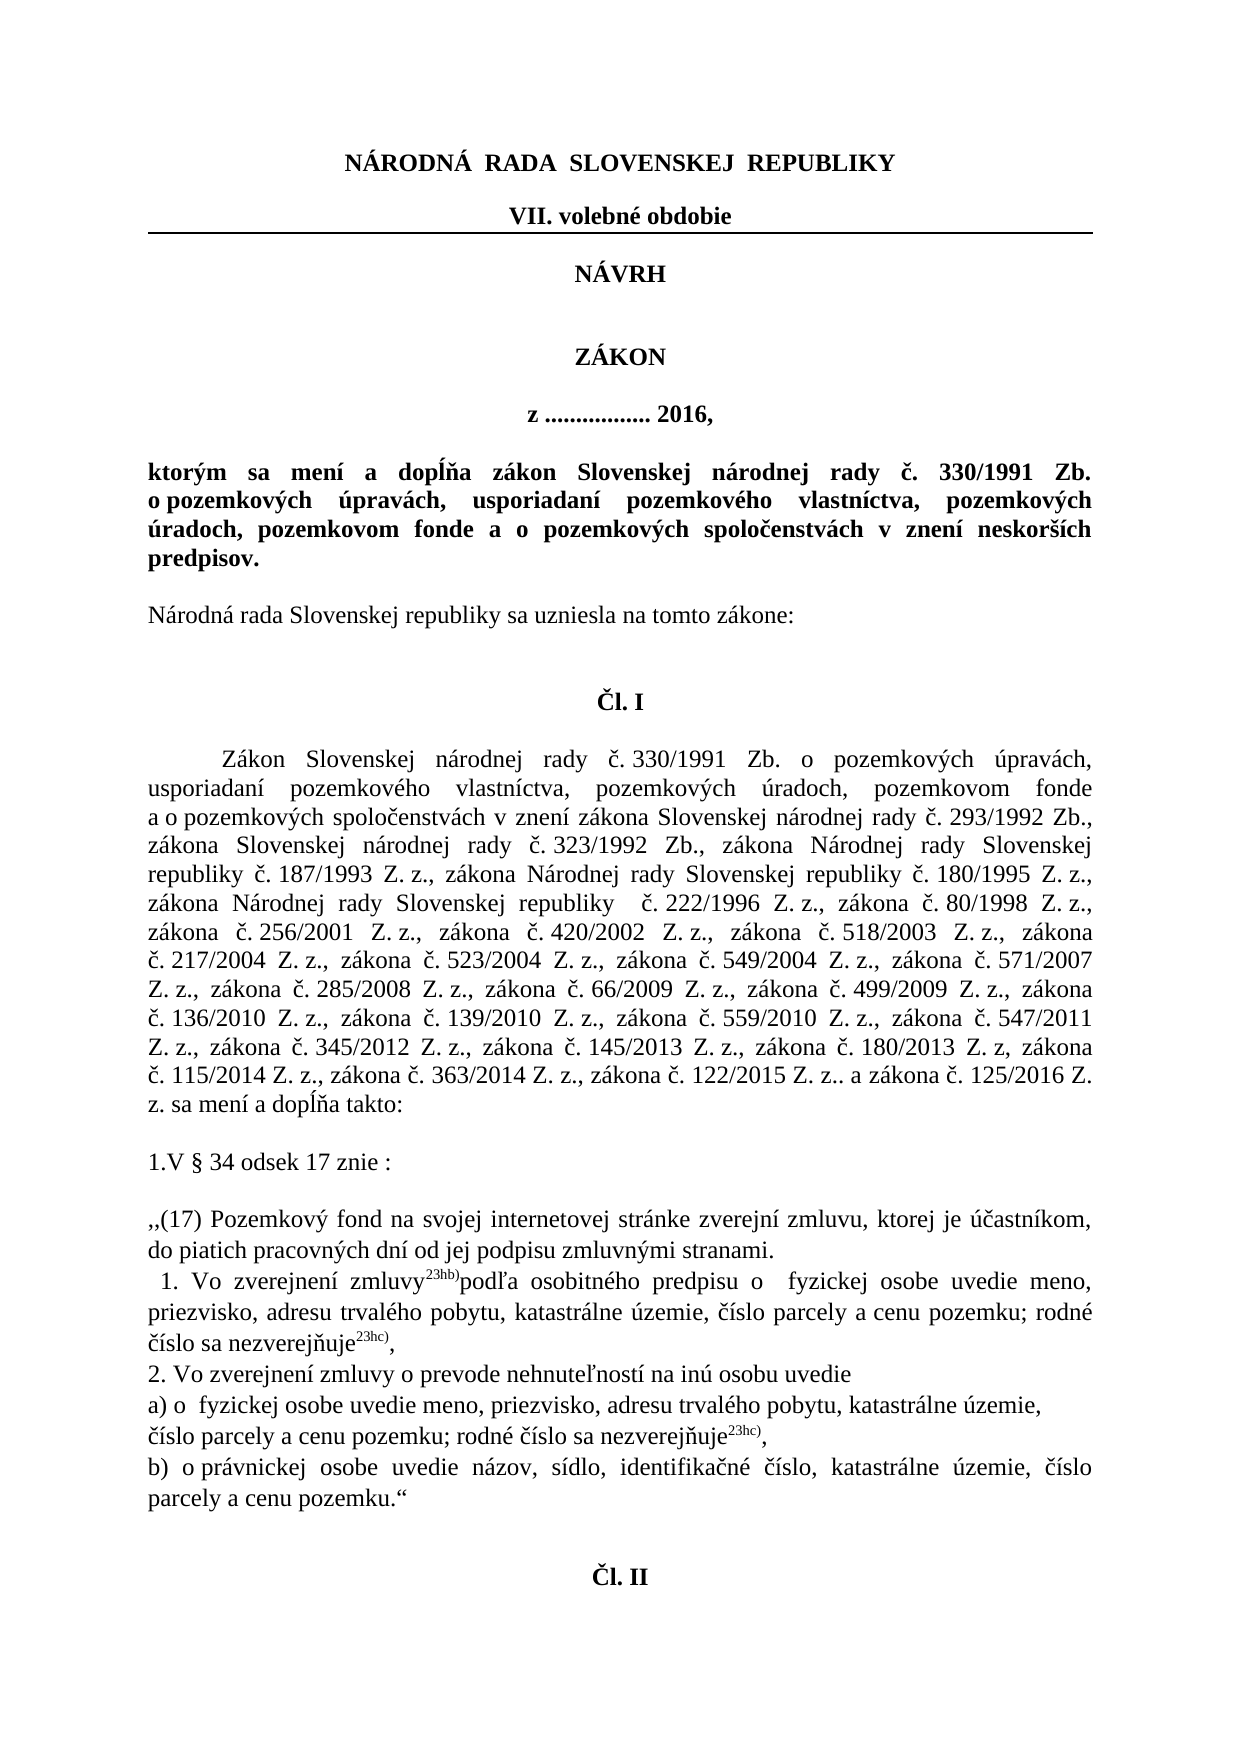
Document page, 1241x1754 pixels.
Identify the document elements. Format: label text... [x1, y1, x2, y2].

text VII. volebné obdobie [148, 201, 1093, 232]
text Zákon Slovenskej národnej rady č. 330/1991 Zb. o pozemkových úpravách, usporiadaní pozemkového vlastníctva, pozemkových úradoch, pozemkovom fonde a o pozemkových spoločenstvách v znení zákona Slovenskej národnej rady č. 293/1992 Zb., zákona Slovenskej národnej rady č. 323/1992 Zb., zákona Národnej rady Slovenskej republiky č. 187/1993 Z. z., zákona Národnej rady Slovenskej republiky č. 180/1995 Z. z., zákona Národnej rady Slovenskej republiky č. 222/1996 Z. z., zákona č. 80/1998 Z. z., zákona č. 256/2001 Z. z., zákona č. 420/2002 Z. z., zákona č. 518/2003 Z. z., zákona č. 217/2004 Z. z., zákona č. 523/2004 Z. z., zákona č. 549/2004 Z. z., zákona č. 571/2007 Z. z., zákona č. 285/2008 Z. z., zákona č. 66/2009 Z. z., zákona č. 499/2009 Z. z., zákona č. 136/2010 Z. z., zákona č. 139/2010 Z. z., zákona č. 559/2010 Z. z., zákona č. 547/2011 Z. z., zákona č. 345/2012 Z. z., zákona č. 145/2013 Z. z., zákona č. 180/2013 Z. z, zákona č. 115/2014 Z. z., zákona č. 363/2014 Z. z., zákona č. 122/2015 Z. z.. a zákona č. 125/2016 Z. z. sa mení a dopĺňa takto: [148, 744, 1093, 1118]
text NÁRODNÁ RADA SLOVENSKEJ REPUBLIKY [148, 148, 1093, 176]
text Čl. I [148, 687, 1093, 715]
text 2. Vo zverejnení zmluvy o prevode nehnuteľností na inú osobu uvedie [148, 1359, 1093, 1388]
text 1. Vo zverejnení zmluvy23hb)podľa osobitného predpisu o fyzickej osobe uvedie meno, priezvisko, adresu trvalého pobytu, katastrálne územie, číslo parcely a cenu pozemku; rodné číslo sa nezverejňuje23hc), [148, 1266, 1093, 1357]
text a) o fyzickej osobe uvedie meno, priezvisko, adresu trvalého pobytu, katastrálne územie, číslo parcely a cenu pozemku; rodné číslo sa nezverejňuje23hc), [148, 1390, 1093, 1450]
text ktorým sa mení a dopĺňa zákon Slovenskej národnej rady č. 330/1991 Zb. o pozemkových úpravách, usporiadaní pozemkového vlastníctva, pozemkových úradoch, pozemkovom fonde a o pozemkových spoločenstvách v znení neskorších predpisov. [148, 457, 1093, 572]
text ZÁKON [148, 342, 1093, 370]
text ,,(17) Pozemkový fond na svojej internetovej stránke zverejní zmluvu, ktorej je účastníkom, do piatich pracovných dní od jej podpisu zmluvnými stranami. [148, 1204, 1093, 1264]
text Čl. II [148, 1562, 1093, 1591]
text 1.V § 34 odsek 17 znie : [148, 1147, 1093, 1175]
text b) o právnickej osobe uvedie názov, sídlo, identifikačné číslo, katastrálne územie, číslo parcely a cenu pozemku.“ [148, 1452, 1093, 1512]
text z ................. 2016, [148, 399, 1093, 428]
text NÁVRH [148, 259, 1093, 288]
text Národná rada Slovenskej republiky sa uzniesla na tomto zákone: [148, 600, 1093, 629]
